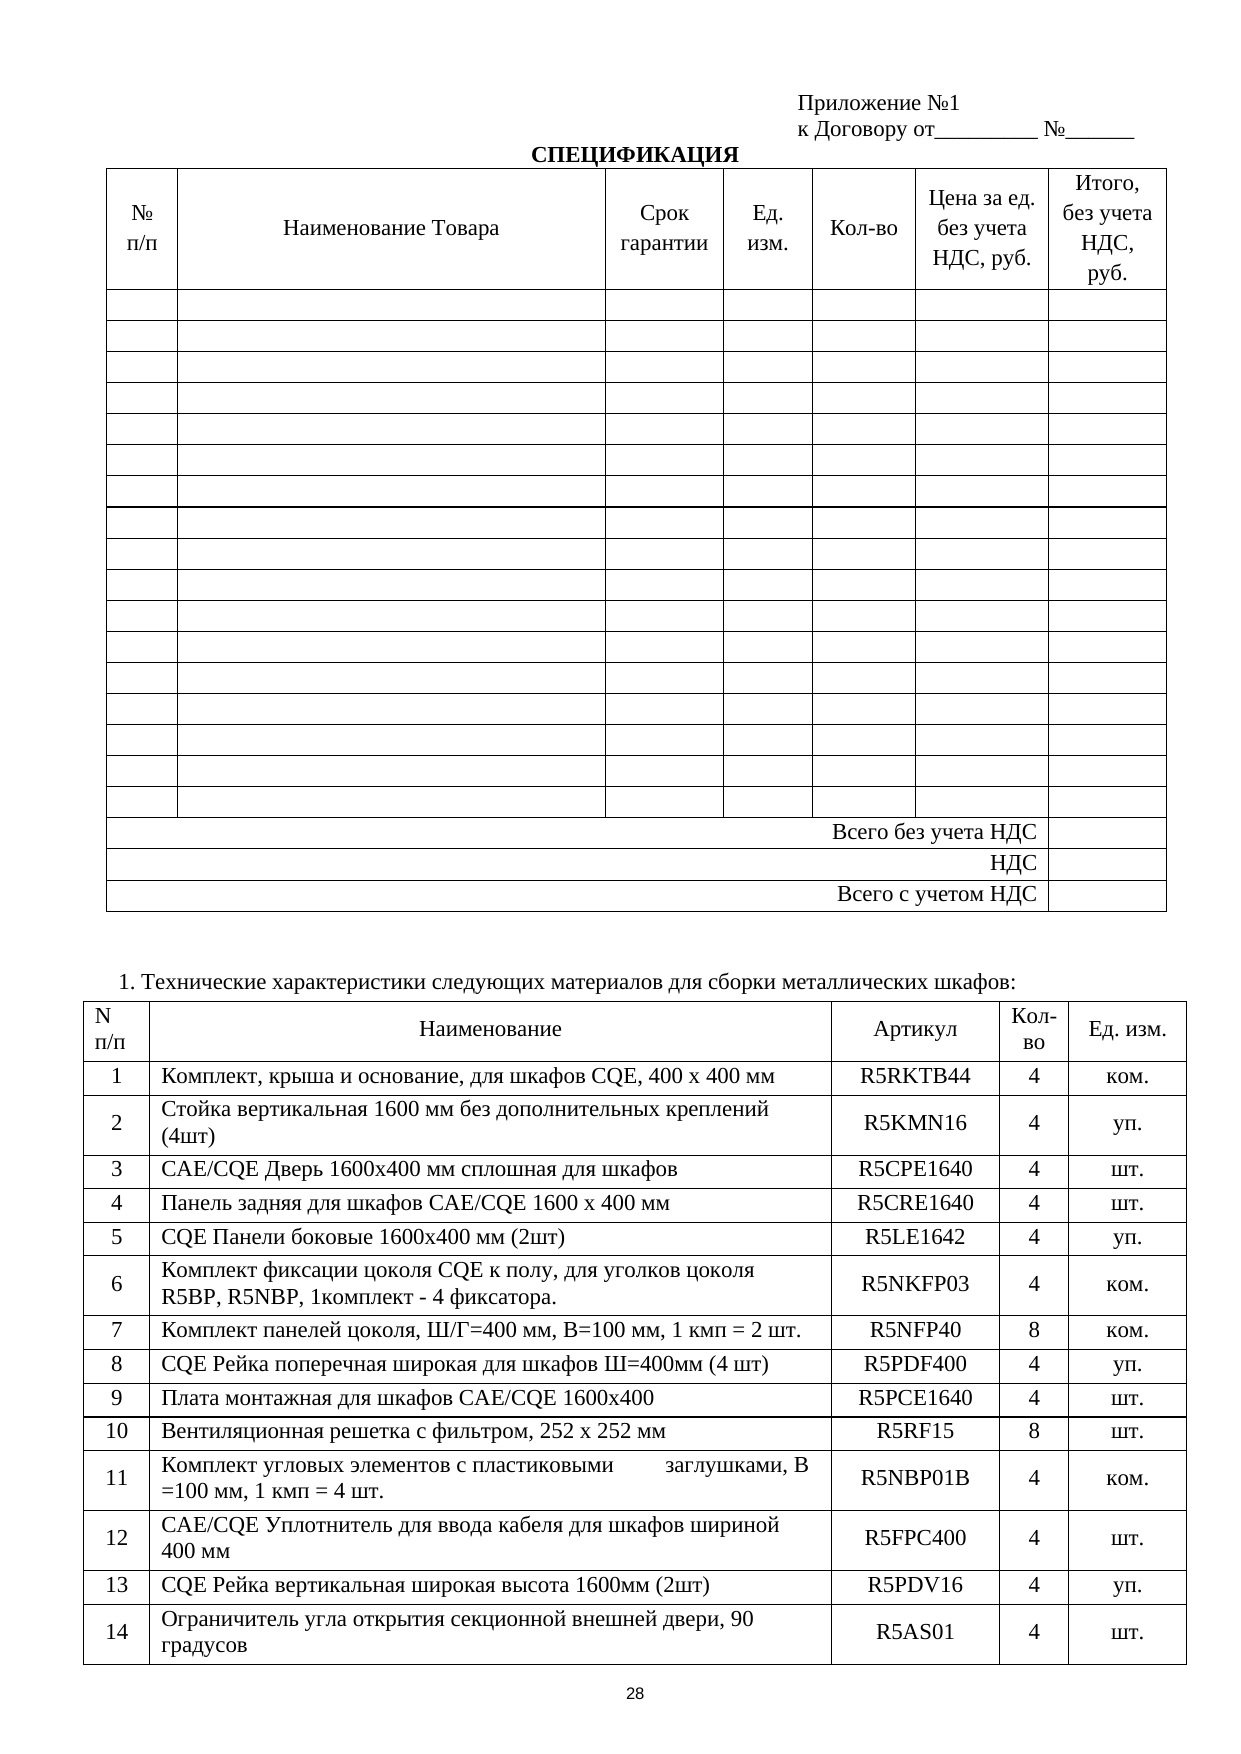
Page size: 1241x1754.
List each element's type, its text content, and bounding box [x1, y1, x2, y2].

table_cell [107, 570, 177, 599]
table_cell [178, 414, 605, 444]
table_cell 7 [84, 1316, 149, 1349]
table_cell [606, 290, 723, 320]
table_cell [916, 663, 1048, 693]
table_cell [606, 445, 723, 475]
table_cell [1049, 570, 1166, 599]
table_cell [107, 414, 177, 444]
table_cell [916, 290, 1048, 320]
table_cell [1049, 539, 1166, 568]
table_header № п/п [107, 169, 177, 289]
table_cell 4 [84, 1189, 149, 1222]
table_cell [916, 539, 1048, 568]
table_cell [724, 476, 812, 506]
table_cell [178, 290, 605, 320]
table_cell R5NBP01B [832, 1451, 999, 1510]
table_cell [916, 445, 1048, 475]
text к Договору от_________ №______ [118, 115, 1152, 141]
table_cell 4 [1000, 1156, 1068, 1188]
table_cell [1049, 787, 1166, 817]
table_cell 8 [1000, 1418, 1068, 1450]
table_cell НДС [107, 849, 1048, 879]
table_cell [107, 601, 177, 631]
table_cell 8 [1000, 1316, 1068, 1349]
table_cell [606, 476, 723, 506]
table_header Артикул [832, 1002, 999, 1061]
table_cell R5NKFP03 [832, 1256, 999, 1315]
table_header Срок гарантии [606, 169, 723, 289]
table_cell 4 [1000, 1384, 1068, 1416]
table_cell [1049, 881, 1166, 911]
table_cell [916, 383, 1048, 413]
table_cell [916, 694, 1048, 724]
table_cell R5NFP40 [832, 1316, 999, 1349]
table_cell [916, 321, 1048, 351]
table_cell [178, 383, 605, 413]
table_cell [1049, 849, 1166, 879]
table_cell [813, 539, 915, 568]
table_cell [178, 321, 605, 351]
table_cell [606, 694, 723, 724]
table_header N п/п [84, 1002, 149, 1061]
table_cell 4 [1000, 1451, 1068, 1510]
table_cell 4 [1000, 1571, 1068, 1604]
table_cell 3 [84, 1156, 149, 1188]
table_cell [724, 414, 812, 444]
table_cell R5PDF400 [832, 1350, 999, 1383]
table_cell R5RKTB44 [832, 1062, 999, 1094]
table_cell [178, 352, 605, 382]
table_cell CAE/CQE Дверь 1600x400 мм сплошная для шкафов [150, 1156, 831, 1188]
table_cell [107, 352, 177, 382]
text Приложение №1 [118, 89, 1152, 115]
table_cell [813, 383, 915, 413]
table_cell [178, 539, 605, 568]
table_cell [606, 601, 723, 631]
table_cell [724, 383, 812, 413]
table_cell R5PDV16 [832, 1571, 999, 1604]
table_cell [724, 632, 812, 662]
table_cell [1049, 290, 1166, 320]
table_cell [1049, 756, 1166, 786]
table_cell Комплект, крыша и основание, для шкафов CQE, 400 x 400 мм [150, 1062, 831, 1094]
table_cell CAE/CQE Уплотнитель для ввода кабеля для шкафов шириной 400 мм [150, 1511, 831, 1570]
table_cell 4 [1000, 1189, 1068, 1222]
table_cell Панель задняя для шкафов CAE/CQE 1600 x 400 мм [150, 1189, 831, 1222]
table_cell 4 [1000, 1511, 1068, 1570]
table_cell [178, 663, 605, 693]
table_cell [1049, 445, 1166, 475]
table_cell [724, 508, 812, 537]
table_cell [724, 694, 812, 724]
table_cell [1049, 383, 1166, 413]
table_cell [724, 570, 812, 599]
table_cell [813, 352, 915, 382]
table_cell [724, 445, 812, 475]
table_cell 11 [84, 1451, 149, 1510]
table_cell [178, 632, 605, 662]
table_cell 13 [84, 1571, 149, 1604]
table_cell шт. [1069, 1418, 1186, 1450]
table_cell [606, 383, 723, 413]
table_cell [1049, 818, 1166, 848]
table_cell [813, 725, 915, 755]
table_cell [813, 476, 915, 506]
table_cell [606, 632, 723, 662]
table_cell [1049, 352, 1166, 382]
text 1. Технические характеристики следующих материалов для сборки металлических шкафов: [118, 968, 1152, 994]
table_cell 4 [1000, 1223, 1068, 1255]
table_cell Комплект панелей цоколя, Ш/Г=400 мм, В=100 мм, 1 кмп = 2 шт. [150, 1316, 831, 1349]
table_cell шт. [1069, 1511, 1186, 1570]
table_cell [813, 756, 915, 786]
table_cell Всего с учетом НДС [107, 881, 1048, 911]
table_cell [107, 445, 177, 475]
table_cell [916, 476, 1048, 506]
table_cell 1 [84, 1062, 149, 1094]
table_cell [606, 756, 723, 786]
table_cell шт. [1069, 1384, 1186, 1416]
table_cell [916, 508, 1048, 537]
table_cell ком. [1069, 1451, 1186, 1510]
table_cell [107, 290, 177, 320]
table_cell [606, 508, 723, 537]
table_header Наименование [150, 1002, 831, 1061]
table_cell 4 [1000, 1062, 1068, 1094]
table_cell [724, 756, 812, 786]
table_header Цена за ед. без учета НДС, руб. [916, 169, 1048, 289]
table_cell [916, 570, 1048, 599]
table_cell [606, 570, 723, 599]
table_cell [916, 725, 1048, 755]
table_cell [606, 414, 723, 444]
table_cell [1049, 508, 1166, 537]
table_header Ед. изм. [724, 169, 812, 289]
table_cell уп. [1069, 1096, 1186, 1154]
table_cell [724, 601, 812, 631]
table_cell [107, 725, 177, 755]
table_header Ед. изм. [1069, 1002, 1186, 1061]
table_cell [1049, 414, 1166, 444]
table_cell [606, 321, 723, 351]
table_cell 4 [1000, 1256, 1068, 1315]
table_cell [724, 539, 812, 568]
table_cell [1049, 694, 1166, 724]
table_cell [107, 787, 177, 817]
table_cell R5RF15 [832, 1418, 999, 1450]
table_cell [813, 414, 915, 444]
table_cell 6 [84, 1256, 149, 1315]
table_cell [107, 383, 177, 413]
table_cell [724, 352, 812, 382]
table_cell [1049, 476, 1166, 506]
table_cell [813, 694, 915, 724]
table_cell Комплект фиксации цоколя CQE к полу, для уголков цоколя R5BP, R5NBP, 1комплект - 4 фиксатора. [150, 1256, 831, 1315]
table_cell [724, 787, 812, 817]
table_cell [1049, 725, 1166, 755]
table_cell Стойка вертикальная 1600 мм без дополнительных креплений (4шт) [150, 1096, 831, 1154]
table_cell [606, 663, 723, 693]
table_cell 10 [84, 1418, 149, 1450]
table_cell [916, 601, 1048, 631]
table_cell [813, 290, 915, 320]
table_cell [178, 476, 605, 506]
table_cell [178, 756, 605, 786]
table_cell уп. [1069, 1350, 1186, 1383]
table_header Кол-во [813, 169, 915, 289]
table_cell [107, 694, 177, 724]
table_header Кол-во [1000, 1002, 1068, 1061]
table_cell [1049, 663, 1166, 693]
table_cell [1049, 632, 1166, 662]
table_cell [916, 787, 1048, 817]
table_cell [813, 570, 915, 599]
table_cell Плата монтажная для шкафов CAE/CQE 1600х400 [150, 1384, 831, 1416]
table_cell [606, 352, 723, 382]
table_cell ком. [1069, 1256, 1186, 1315]
table_cell [107, 756, 177, 786]
table_cell [916, 414, 1048, 444]
table_cell 12 [84, 1511, 149, 1570]
table_cell [916, 756, 1048, 786]
table_cell [107, 539, 177, 568]
table_cell 4 [1000, 1605, 1068, 1664]
table_cell [813, 508, 915, 537]
table_cell [916, 632, 1048, 662]
table_cell [606, 725, 723, 755]
table_cell Комплект угловых элементов с пластиковыми заглушками, В =100 мм, 1 кмп = 4 шт. [150, 1451, 831, 1510]
table_cell CQE Рейка поперечная широкая для шкафов Ш=400мм (4 шт) [150, 1350, 831, 1383]
table_cell [813, 663, 915, 693]
table_cell [724, 663, 812, 693]
table_cell CQE Панели боковые 1600х400 мм (2шт) [150, 1223, 831, 1255]
table_cell 8 [84, 1350, 149, 1383]
table_cell [178, 694, 605, 724]
table_cell Вентиляционная решетка с фильтром, 252 x 252 мм [150, 1418, 831, 1450]
table_cell [178, 725, 605, 755]
table_cell [813, 787, 915, 817]
table_cell [107, 476, 177, 506]
table_cell шт. [1069, 1156, 1186, 1188]
table_cell [1049, 601, 1166, 631]
table_cell [916, 352, 1048, 382]
table_cell R5FPC400 [832, 1511, 999, 1570]
table_cell [606, 787, 723, 817]
table_cell [724, 725, 812, 755]
table_cell [178, 601, 605, 631]
text СПЕЦИФИКАЦИЯ [118, 141, 1152, 168]
table_cell [107, 632, 177, 662]
table_cell [813, 321, 915, 351]
table_cell R5KMN16 [832, 1096, 999, 1154]
table_cell [178, 508, 605, 537]
table_cell Всего без учета НДС [107, 818, 1048, 848]
table_cell Ограничитель угла открытия секционной внешней двери, 90 градусов [150, 1605, 831, 1664]
table_cell [107, 321, 177, 351]
table_cell [724, 290, 812, 320]
table_cell 5 [84, 1223, 149, 1255]
table_cell шт. [1069, 1189, 1186, 1222]
table_cell R5AS01 [832, 1605, 999, 1664]
table_cell R5LE1642 [832, 1223, 999, 1255]
table_cell уп. [1069, 1223, 1186, 1255]
table_cell R5CPE1640 [832, 1156, 999, 1188]
table_cell ком. [1069, 1062, 1186, 1094]
table_header Итого, без учета НДС, руб. [1049, 169, 1166, 289]
table_header Наименование Товара [178, 169, 605, 289]
table_cell 14 [84, 1605, 149, 1664]
table_cell CQE Рейка вертикальная широкая высота 1600мм (2шт) [150, 1571, 831, 1604]
table_cell ком. [1069, 1316, 1186, 1349]
table_cell [107, 663, 177, 693]
table_cell [724, 321, 812, 351]
table_cell R5PCE1640 [832, 1384, 999, 1416]
table_cell R5CRE1640 [832, 1189, 999, 1222]
table_cell [178, 445, 605, 475]
table_cell [813, 601, 915, 631]
table_cell шт. [1069, 1605, 1186, 1664]
table_cell [178, 570, 605, 599]
table_cell уп. [1069, 1571, 1186, 1604]
table_cell [606, 539, 723, 568]
table_cell [178, 787, 605, 817]
table_cell [813, 445, 915, 475]
table_cell 4 [1000, 1096, 1068, 1154]
table_cell 9 [84, 1384, 149, 1416]
table_cell [1049, 321, 1166, 351]
table_cell [813, 632, 915, 662]
table_cell 2 [84, 1096, 149, 1154]
table_cell 4 [1000, 1350, 1068, 1383]
table_cell [107, 508, 177, 537]
